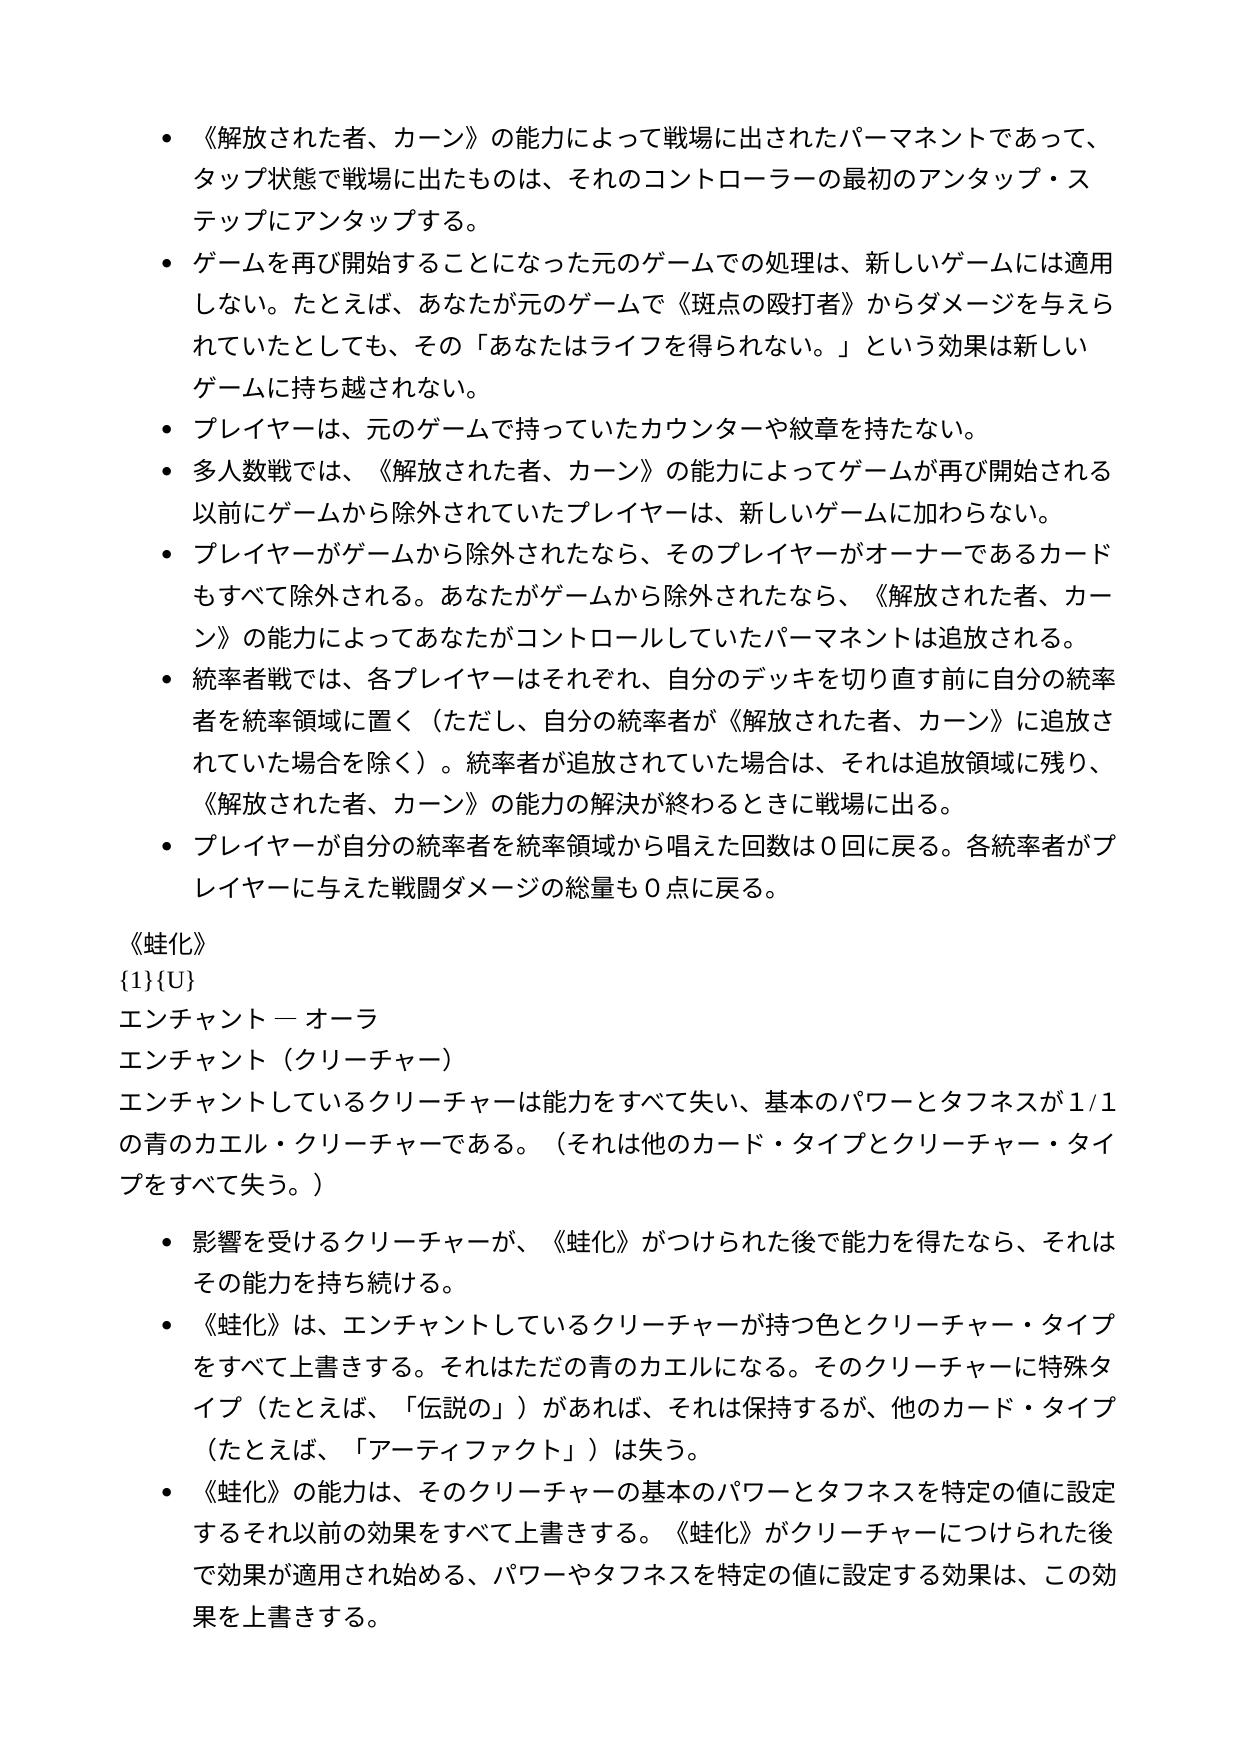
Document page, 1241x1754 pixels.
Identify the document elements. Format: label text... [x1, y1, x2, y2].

list プレイヤーがゲームから除外されたなら、そのプレイヤーがオーナーであるカードもすべて除外される。あなたがゲームから除外されたなら、《解放された者、カーン》の能力によってあなたがコントロールしていたパーマネントは追放される。 [162, 535, 1122, 654]
list ゲームを再び開始することになった元のゲームでの処理は、新しいゲームには適用しない。たとえば、あなたが元のゲームで《斑点の殴打者》からダメージを与えられていたとしても、その「あなたはライフを得られない。」という効果は新しいゲームに持ち越されない。 [162, 243, 1122, 404]
list 統率者戦では、各プレイヤーはそれぞれ、自分のデッキを切り直す前に自分の統率者を統率領域に置く（ただし、自分の統率者が《解放された者、カーン》に追放されていた場合を除く）。統率者が追放されていた場合は、それは追放領域に残り、《解放された者、カーン》の能力の解決が終わるときに戦場に出る。 [162, 660, 1122, 821]
list プレイヤーが自分の統率者を統率領域から唱えた回数は０回に戻る。各統率者がプレイヤーに与えた戦闘ダメージの総量も０点に戻る。 [162, 826, 1122, 904]
list 《解放された者、カーン》の能力によって戦場に出されたパーマネントであって、タップ状態で戦場に出たものは、それのコントローラーの最初のアンタップ・ステップにアンタップする。 [162, 118, 1122, 238]
list 多人数戦では、《解放された者、カーン》の能力によってゲームが再び開始される以前にゲームから除外されていたプレイヤーは、新しいゲームに加わらない。 [162, 451, 1122, 529]
list 影響を受けるクリーチャーが、《蛙化》がつけられた後で能力を得たなら、それはその能力を持ち続ける。 [162, 1222, 1122, 1300]
list 《蛙化》は、エンチャントしているクリーチャーが持つ色とクリーチャー・タイプをすべて上書きする。それはただの青のカエルになる。そのクリーチャーに特殊タイプ（たとえば、「伝説の」）があれば、それは保持するが、他のカード・タイプ（たとえば、「アーティファクト」）は失う。 [162, 1305, 1122, 1467]
list 《蛙化》の能力は、そのクリーチャーの基本のパワーとタフネスを特定の値に設定するそれ以前の効果をすべて上書きする。《蛙化》がクリーチャーにつけられた後で効果が適用され始める、パワーやタフネスを特定の値に設定する効果は、この効果を上書きする。 [162, 1472, 1122, 1633]
list プレイヤーは、元のゲームで持っていたカウンターや紋章を持たない。 [162, 410, 1122, 446]
text 《蛙化》 {1}{U} エンチャント ― オーラ エンチャント（クリーチャー） エンチャントしているクリーチャーは能力をすべて失い、基本のパワーとタフネスが１/１の青のカエル・クリーチャーである。（それは他のカード・タイプとクリーチャー・タイプをすべて失う。） [118, 924, 1122, 1202]
